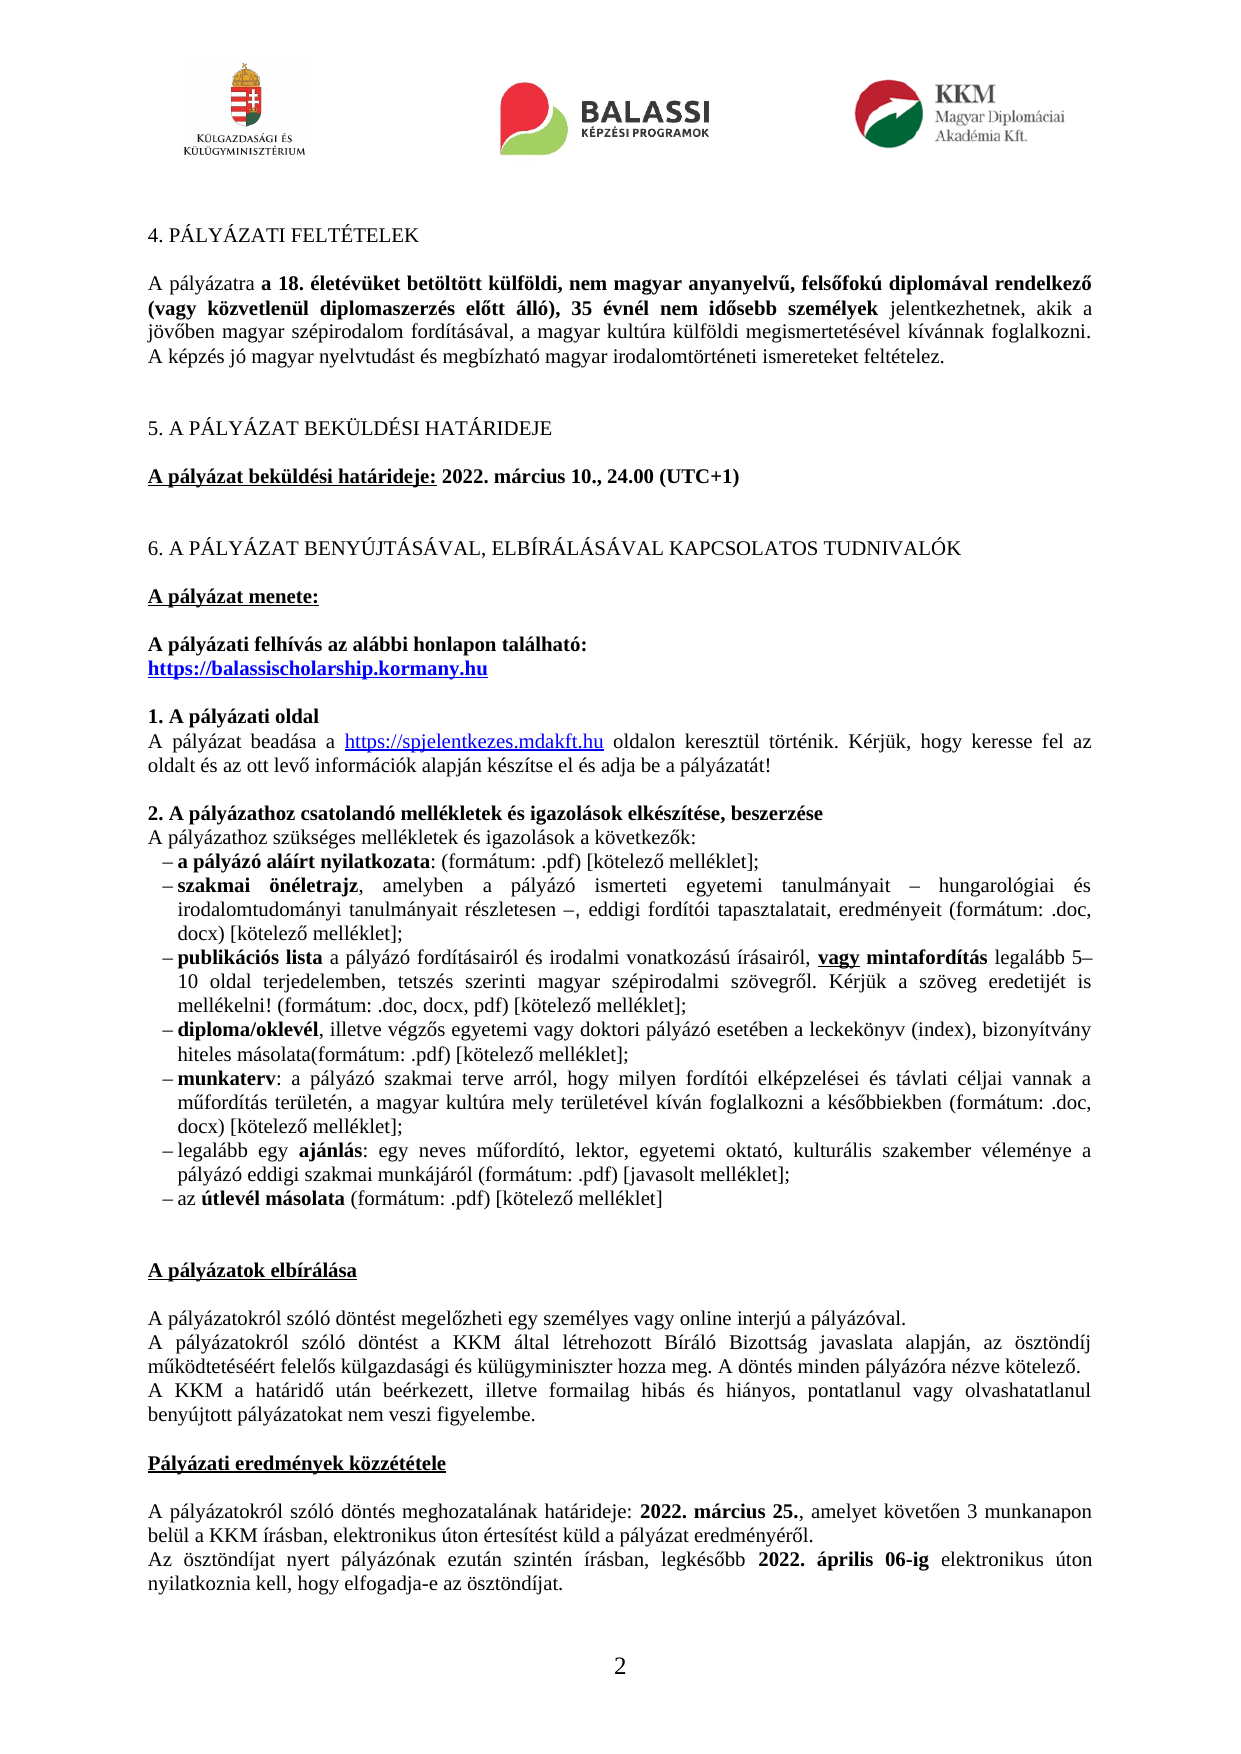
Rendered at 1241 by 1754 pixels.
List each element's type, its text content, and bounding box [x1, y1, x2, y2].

list a pályázó aláírt nyilatkozata: (formátum: .pdf) [kötelező melléklet]; [162, 849, 1092, 873]
list szakmai önéletrajz, amelyben a pályázó ismerteti egyetemi tanulmányait – hungarológiai és irodalomtudományi tanulmányait részletesen –, eddigi fordítói tapasztalatait, eredményeit (formátum: .doc, docx) [kötelező melléklet]; [162, 873, 1092, 945]
text 4. PÁLYÁZATI FELTÉTELEK [148, 223, 1092, 247]
text A pályázatra a 18. életévüket betöltött külföldi, nem magyar anyanyelvű, felsőfokú diplomával rendelkező (vagy közvetlenül diplomaszerzés előtt álló), 35 évnél nem idősebb személyek jelentkezhetnek, akik a jövőben magyar szépirodalom fordításával, a magyar kultúra külföldi megismertetésével kívánnak foglalkozni. A képzés jó magyar nyelvtudást és megbízható magyar irodalomtörténeti ismereteket feltételez. [148, 271, 1092, 368]
text A pályázat beküldési határideje: 2022. március 10., 24.00 (UTC+1) [148, 464, 1092, 488]
text 6. A PÁLYÁZAT BENYÚJTÁSÁVAL, ELBÍRÁLÁSÁVAL KAPCSOLATOS TUDNIVALÓK [148, 536, 1092, 560]
text A pályázatokról szóló döntést megelőzheti egy személyes vagy online interjú a pályázóval. [148, 1306, 1092, 1330]
list munkaterv: a pályázó szakmai terve arról, hogy milyen fordítói elképzelései és távlati céljai vannak a műfordítás területén, a magyar kultúra mely területével kíván foglalkozni a későbbiekben (formátum: .doc, docx) [kötelező melléklet]; [162, 1066, 1092, 1138]
text A KKM a határidő után beérkezett, illetve formailag hibás és hiányos, pontatlanul vagy olvashatatlanul benyújtott pályázatokat nem veszi figyelembe. [148, 1378, 1092, 1426]
text A pályázat beadása a https://spjelentkezes.mdakft.hu oldalon keresztül történik. Kérjük, hogy keresse fel az oldalt és az ott levő információk alapján készítse el és adja be a pályázatát! [148, 728, 1092, 777]
picture [822, 70, 1093, 159]
text 2. A pályázathoz csatolandó mellékletek és igazolások elkészítése, beszerzése [148, 801, 1092, 825]
text A pályázatokról szóló döntést a KKM által létrehozott Bíráló Bizottság javaslata alapján, az ösztöndíj működtetéséért felelős külgazdasági és külügyminiszter hozza meg. A döntés minden pályázóra nézve kötelező. [148, 1330, 1092, 1378]
text https://balassischolarship.kormany.hu [148, 656, 1092, 680]
text A pályázatokról szóló döntés meghozatalának határideje: 2022. március 25., amelyet követően 3 munkanapon belül a KKM írásban, elektronikus úton értesítést küld a pályázat eredményéről. [148, 1499, 1092, 1547]
text A pályázat menete: [148, 584, 1092, 608]
picture [479, 61, 730, 176]
list diploma/oklevél, illetve végzős egyetemi vagy doktori pályázó esetében a leckekönyv (index), bizonyítvány hiteles másolata(formátum: .pdf) [kötelező melléklet]; [162, 1017, 1092, 1066]
text A pályázatok elbírálása [148, 1258, 1092, 1282]
text Pályázati eredmények közzététele [148, 1451, 1092, 1474]
text Az ösztöndíjat nyert pályázónak ezután szintén írásban, legkésőbb 2022. április 06-ig elektronikus úton nyilatkoznia kell, hogy elfogadja-e az ösztöndíjat. [148, 1547, 1092, 1595]
list az útlevél másolata (formátum: .pdf) [kötelező melléklet] [162, 1186, 1092, 1210]
text 1. A pályázati oldal [148, 704, 1092, 728]
list publikációs lista a pályázó fordításairól és irodalmi vonatkozású írásairól, vagy mintafordítás legalább 5–10 oldal terjedelemben, tetszés szerinti magyar szépirodalmi szövegről. Kérjük a szöveg eredetijét is mellékelni! (formátum: .doc, docx, pdf) [kötelező melléklet]; [162, 945, 1092, 1017]
text A pályázathoz szükséges mellékletek és igazolások a következők: [148, 825, 1092, 849]
text 5. A PÁLYÁZAT BEKÜLDÉSI HATÁRIDEJE [148, 416, 1092, 440]
picture [180, 58, 312, 159]
list legalább egy ajánlás: egy neves műfordító, lektor, egyetemi oktató, kulturális szakember véleménye a pályázó eddigi szakmai munkájáról (formátum: .pdf) [javasolt melléklet]; [162, 1138, 1092, 1186]
text A pályázati felhívás az alábbi honlapon található: [148, 632, 1092, 656]
